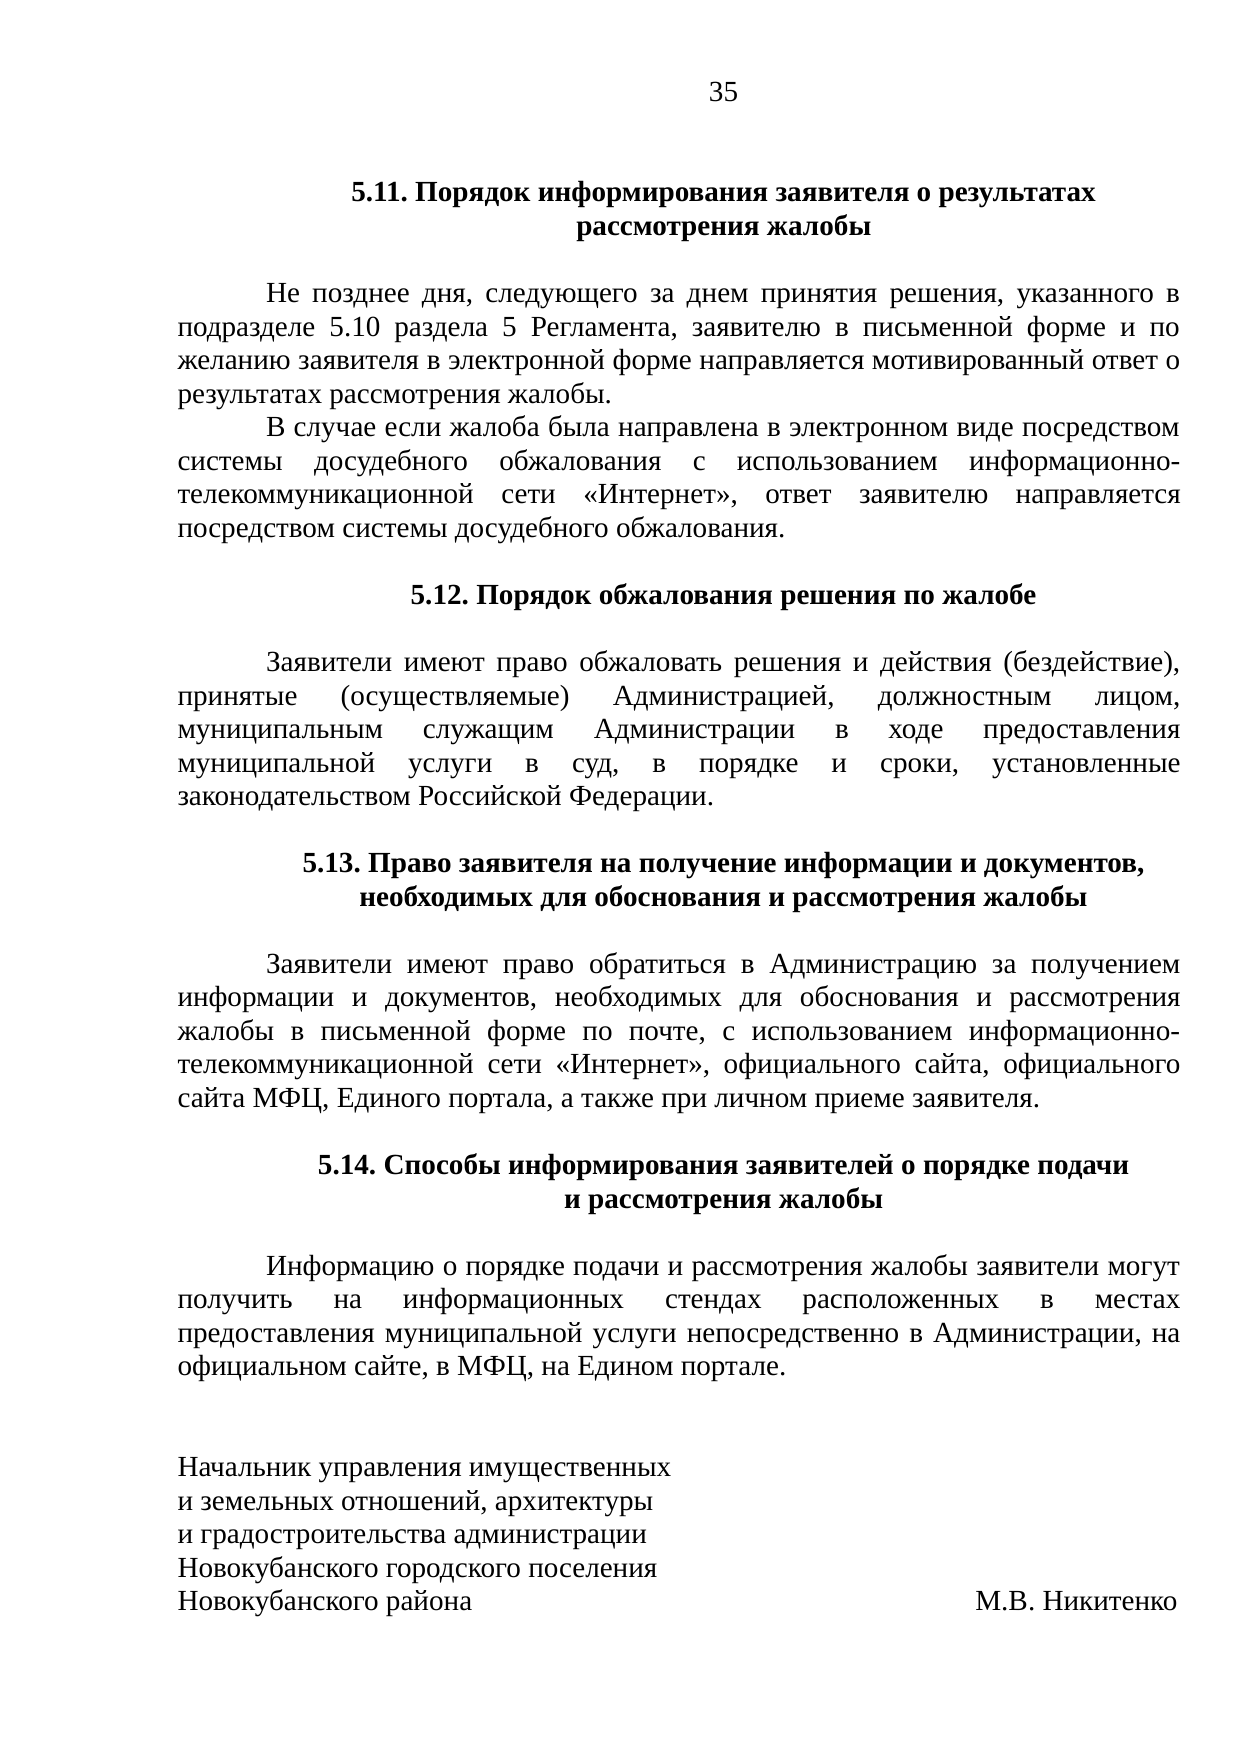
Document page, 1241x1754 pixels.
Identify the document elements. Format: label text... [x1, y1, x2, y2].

text и рассмотрения жалобы [177, 1181, 1181, 1214]
text Заявители имеют право обжаловать решения и действия (бездействие), принятые (осуществляемые) Администрацией, должностным лицом, муниципальным служащим Администрации в ходе предоставления муниципальной услуги в суд, в порядке и сроки, установленные законодательством Российской Федерации. [177, 644, 1181, 812]
text и земельных отношений, архитектуры [177, 1483, 1181, 1516]
text Начальник управления имущественных [177, 1449, 1181, 1483]
text 5.11. Порядок информирования заявителя о результатах [177, 174, 1181, 208]
text В случае если жалоба была направлена в электронном виде посредством системы досудебного обжалования с использованием информационно-телекоммуникационной сети «Интернет», ответ заявителю направляется посредством системы досудебного обжалования. [177, 409, 1181, 543]
text 5.13. Право заявителя на получение информации и документов, [177, 845, 1181, 879]
text Заявители имеют право обратиться в Администрацию за получением информации и документов, необходимых для обоснования и рассмотрения жалобы в письменной форме по почте, с использованием информационно-телекоммуникационной сети «Интернет», официального сайта, официального сайта МФЦ, Единого портала, а также при личном приеме заявителя. [177, 946, 1181, 1114]
text Не позднее дня, следующего за днем принятия решения, указанного в подразделе 5.10 раздела 5 Регламента, заявителю в письменной форме и по желанию заявителя в электронной форме направляется мотивированный ответ о результатах рассмотрения жалобы. [177, 275, 1181, 409]
text 5.14. Способы информирования заявителей о порядке подачи [177, 1147, 1181, 1181]
text необходимых для обоснования и рассмотрения жалобы [177, 879, 1181, 912]
text Новокубанского района М.В. Никитенко [177, 1583, 1181, 1617]
text и градостроительства администрации [177, 1516, 1181, 1550]
text Новокубанского городского поселения [177, 1550, 1181, 1583]
text Информацию о порядке подачи и рассмотрения жалобы заявители могут получить на информационных стендах расположенных в местах предоставления муниципальной услуги непосредственно в Администрации, на официальном сайте, в МФЦ, на Едином портале. [177, 1248, 1181, 1382]
text 5.12. Порядок обжалования решения по жалобе [177, 577, 1181, 611]
text рассмотрения жалобы [177, 208, 1181, 242]
